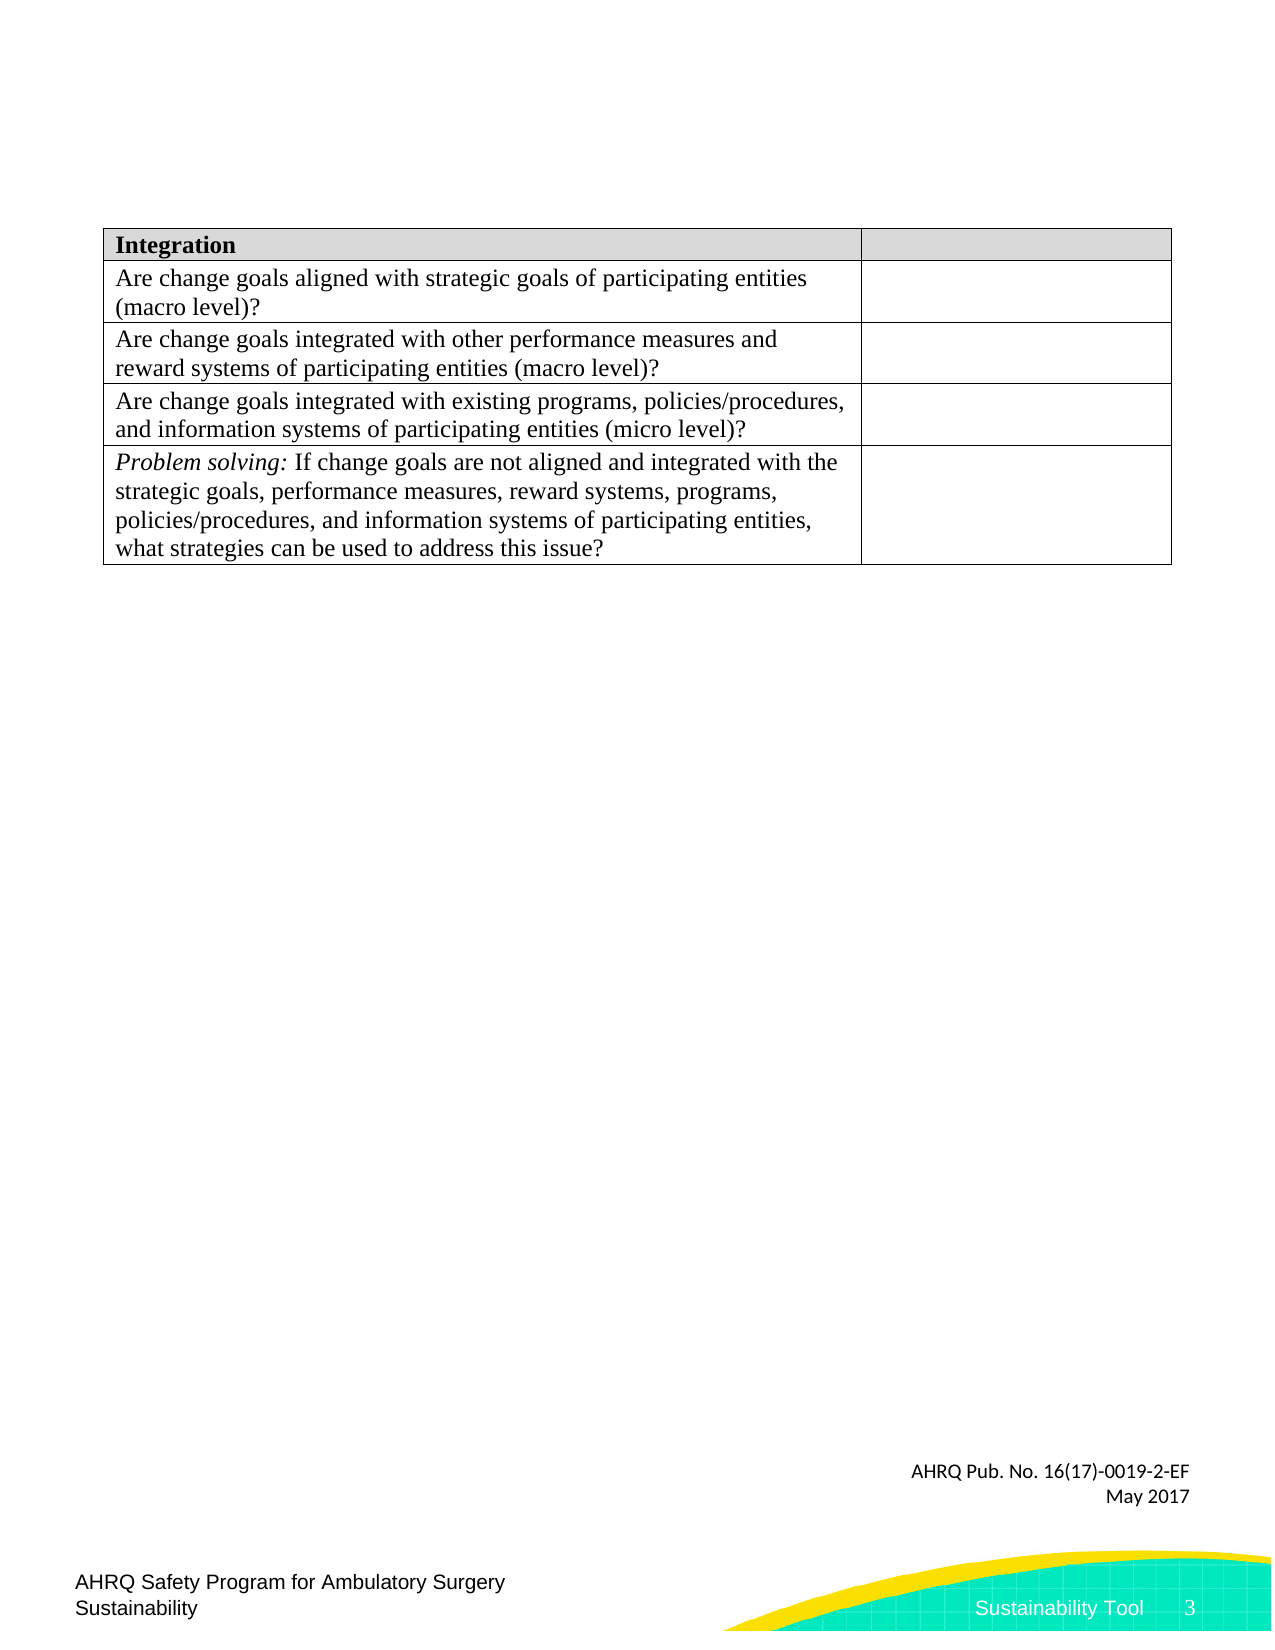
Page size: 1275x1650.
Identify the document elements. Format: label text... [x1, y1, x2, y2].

table_cell [862, 384, 1171, 445]
picture [0, 1540, 1272, 1631]
table_header [862, 229, 1171, 260]
table_cell Are change goals integrated with existing programs, policies/procedures, and information systems of participating entities (micro level)? [104, 384, 861, 445]
table_header Integration [104, 229, 861, 260]
table_cell [862, 261, 1171, 322]
table_cell Problem solving: If change goals are not aligned and integrated with the strategic goals, performance measures, reward systems, programs, policies/procedures, and information systems of participating entities, what strategies can be used to address this issue? [104, 446, 861, 564]
table_cell [862, 446, 1171, 564]
table_cell Are change goals aligned with strategic goals of participating entities (macro level)? [104, 261, 861, 322]
table_cell Are change goals integrated with other performance measures and reward systems of participating entities (macro level)? [104, 323, 861, 383]
table_cell [862, 323, 1171, 383]
